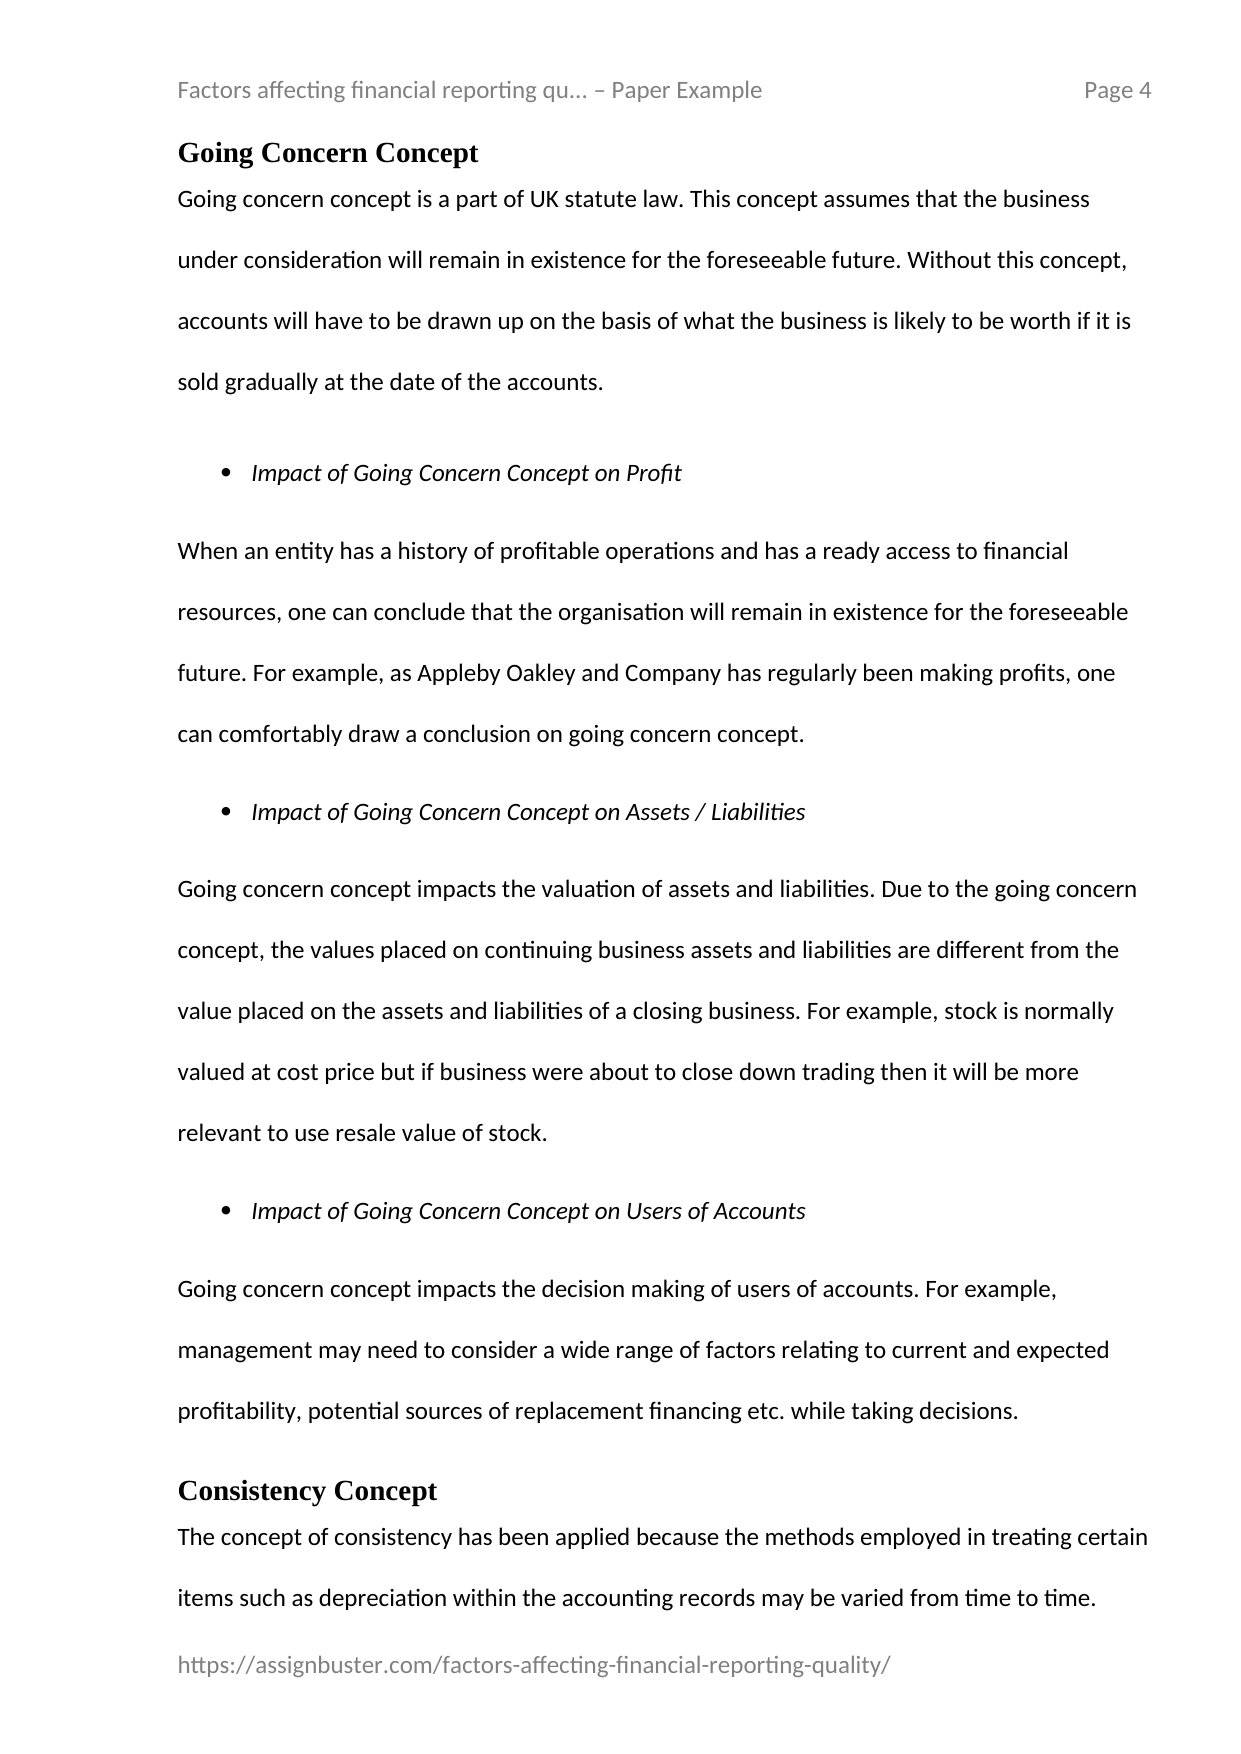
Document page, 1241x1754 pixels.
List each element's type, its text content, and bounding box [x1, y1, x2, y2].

text When an entity has a history of profitable operations and has a ready access to financial resources, one can conclude that the organisation will remain in existence for the foreseeable future. For example, as Appleby Oakley and Company has regularly been making profits, one can comfortably draw a conclusion on going concern concept. [177, 535, 1152, 748]
text Going concern concept impacts the decision making of users of accounts. For example, management may need to consider a wide range of factors relating to current and expected profitability, potential sources of replacement financing etc. while taking decisions. [177, 1273, 1152, 1426]
subtitle Consistency Concept [177, 1473, 1152, 1506]
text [177, 1521, 1152, 1613]
text Going concern concept impacts the valuation of assets and liabilities. Due to the going concern concept, the values placed on continuing business assets and liabilities are different from the value placed on the assets and liabilities of a closing business. For example, stock is normally valued at cost price but if business were about to close down trading then it will be more relevant to use resale value of stock. [177, 873, 1152, 1148]
subtitle Going Concern Concept [177, 135, 1152, 168]
list Impact of Going Concern Concept on Assets / Liabilities [222, 796, 1152, 826]
list Impact of Going Concern Concept on Users of Accounts [222, 1195, 1152, 1226]
list Impact of Going Concern Concept on Profit [222, 457, 1152, 488]
text Going concern concept is a part of UK statute law. This concept assumes that the business under consideration will remain in existence for the foreseeable future. Without this concept, accounts will have to be drawn up on the basis of what the business is likely to be worth if it is sold gradually at the date of the accounts. [177, 183, 1152, 397]
